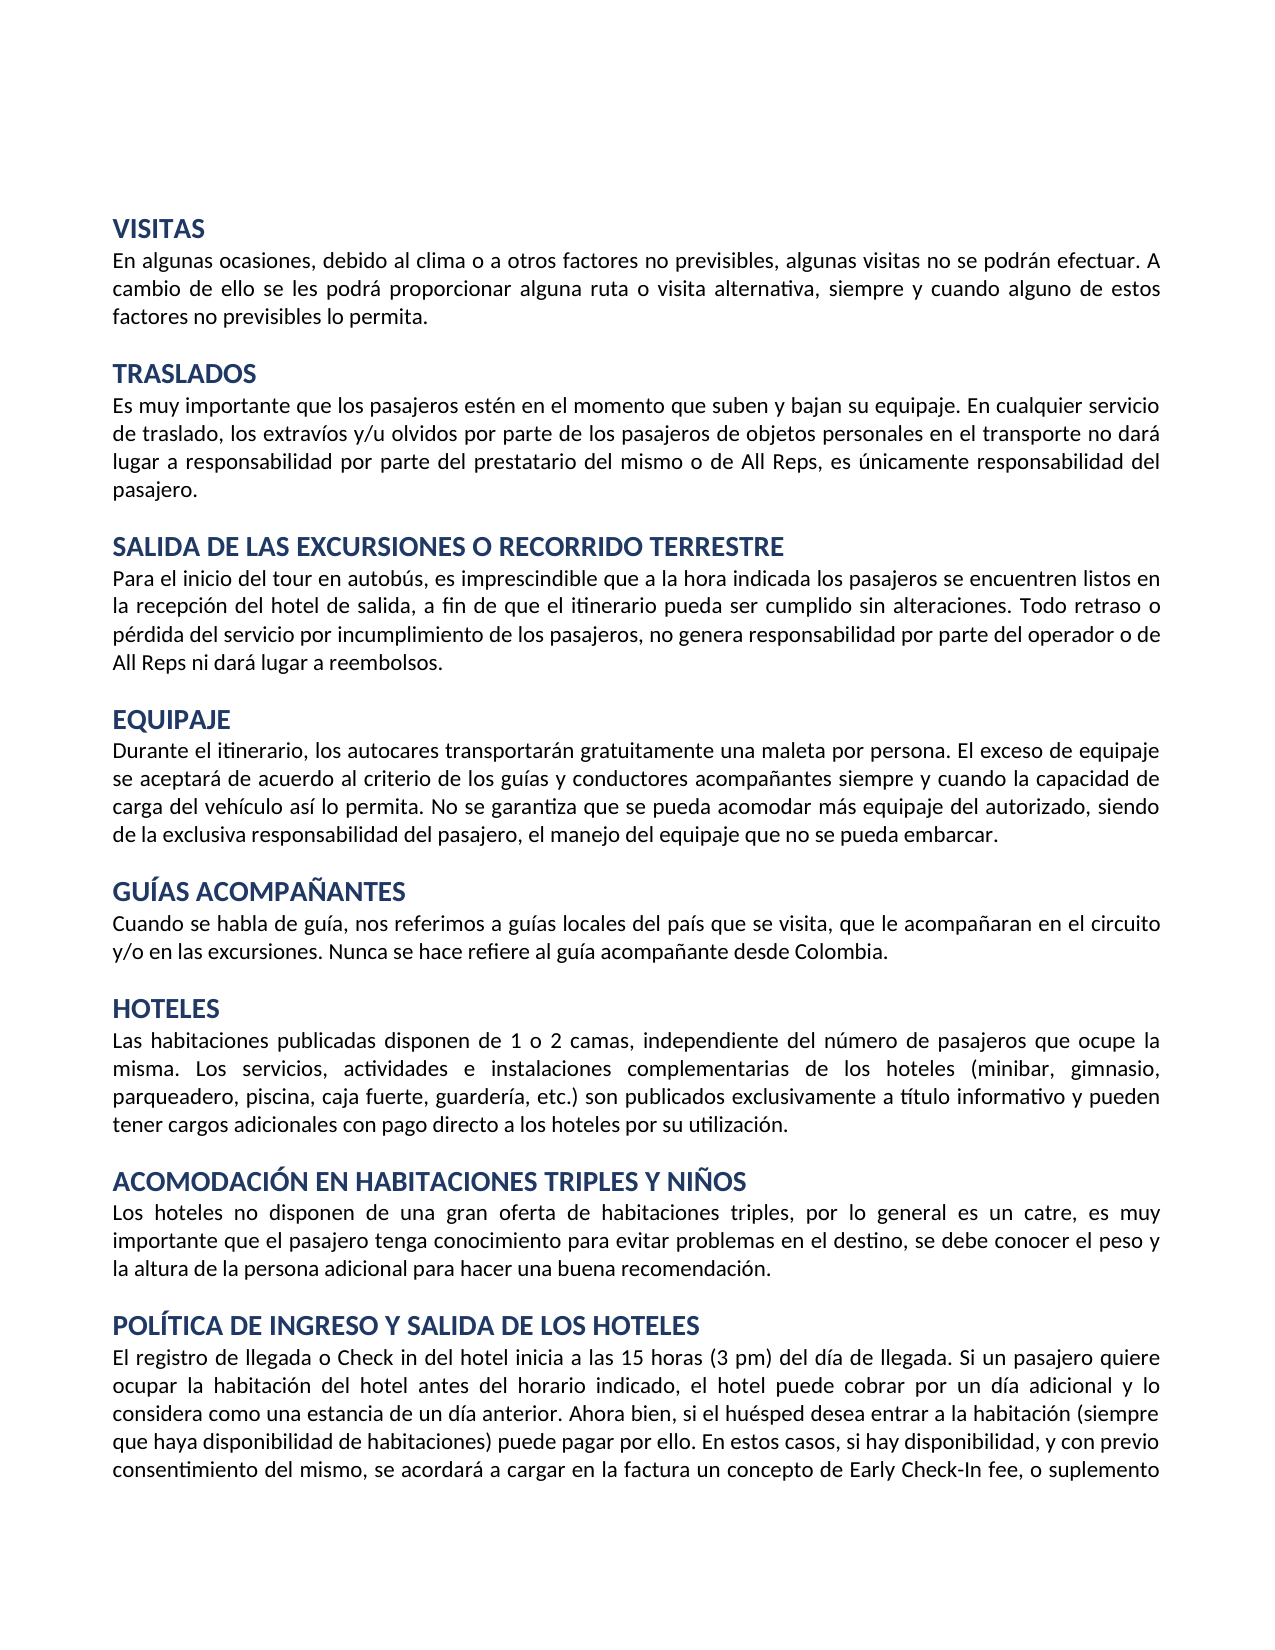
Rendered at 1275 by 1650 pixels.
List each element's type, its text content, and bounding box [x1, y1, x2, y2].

text Cuando se habla de guía, nos referimos a guías locales del país que se visita, que le acompañaran en el circuito y/o en las excursiones. Nunca se hace refiere al guía acompañante desde Colombia. [112, 909, 1162, 965]
text En algunas ocasiones, debido al clima o a otros factores no previsibles, algunas visitas no se podrán efectuar. A cambio de ello se les podrá proporcionar alguna ruta o visita alternativa, siempre y cuando alguno de estos factores no previsibles lo permita. [112, 246, 1162, 330]
text TRASLADOS [112, 355, 1162, 391]
text Durante el itinerario, los autocares transportarán gratuitamente una maleta por persona. El exceso de equipaje se aceptará de acuerdo al criterio de los guías y conductores acompañantes siempre y cuando la capacidad de carga del vehículo así lo permita. No se garantiza que se pueda acomodar más equipaje del autorizado, siendo de la exclusiva responsabilidad del pasajero, el manejo del equipaje que no se pueda embarcar. [112, 736, 1162, 848]
text Las habitaciones publicadas disponen de 1 o 2 camas, independiente del número de pasajeros que ocupe la misma. Los servicios, actividades e instalaciones complementarias de los hoteles (minibar, gimnasio, parqueadero, piscina, caja fuerte, guardería, etc.) son publicados exclusivamente a título informativo y pueden tener cargos adicionales con pago directo a los hoteles por su utilización. [112, 1026, 1162, 1138]
text HOTELES [112, 990, 1162, 1026]
text ACOMODACIóN EN HABITACIONES TRIPLES y niños [112, 1163, 1162, 1198]
text Es muy importante que los pasajeros estén en el momento que suben y bajan su equipaje. En cualquier servicio de traslado, los extravíos y/u olvidos por parte de los pasajeros de objetos personales en el transporte no dará lugar a responsabilidad por parte del prestatario del mismo o de All Reps, es únicamente responsabilidad del pasajero. [112, 391, 1162, 503]
text POLÍTICA DE INGRESO Y SALIDA DE LOS HOTELES [112, 1307, 1162, 1343]
text Para el inicio del tour en autobús, es imprescindible que a la hora indicada los pasajeros se encuentren listos en la recepción del hotel de salida, a fin de que el itinerario pueda ser cumplido sin alteraciones. Todo retraso o pérdida del servicio por incumplimiento de los pasajeros, no genera responsabilidad por parte del operador o de All Reps ni dará lugar a reembolsos. [112, 564, 1162, 676]
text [112, 1343, 1162, 1483]
text GUíAS ACOMPAÑANTES [112, 873, 1162, 909]
text VISITAS [112, 211, 1162, 246]
text Los hoteles no disponen de una gran oferta de habitaciones triples, por lo general es un catre, es muy importante que el pasajero tenga conocimiento para evitar problemas en el destino, se debe conocer el peso y la altura de la persona adicional para hacer una buena recomendación. [112, 1198, 1162, 1282]
text EQUIPAJE [112, 701, 1162, 736]
text SALIDA DE las excursiones o RECORRIDO TERRESTRE [112, 528, 1162, 564]
